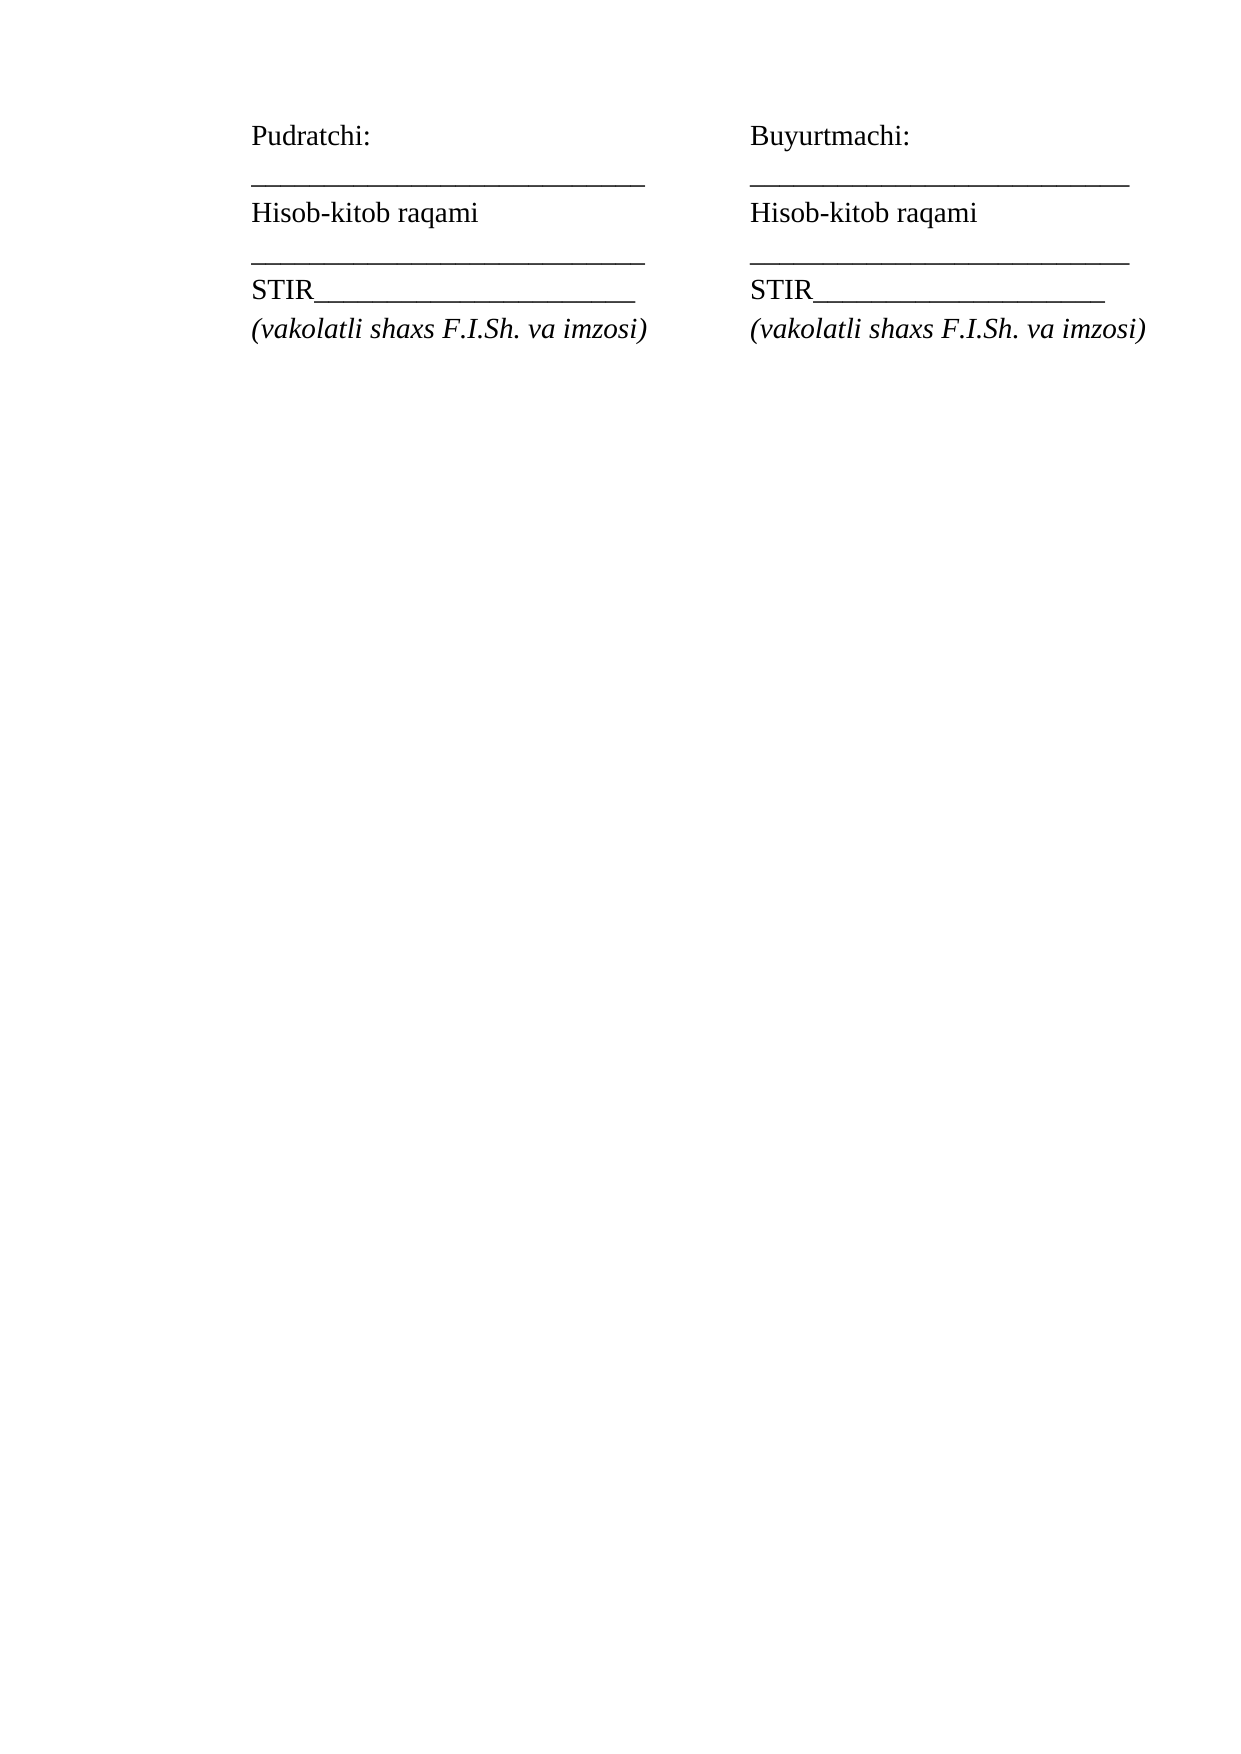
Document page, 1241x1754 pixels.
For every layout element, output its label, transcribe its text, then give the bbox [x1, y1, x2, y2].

table_header Pudratchi: ___________________________ Hisob-kitob raqami ___________________________ STIR______________________ (vakolatli shaxs F.I.Sh. va imzosi) [166, 118, 665, 388]
table_header Buyurtmachi: __________________________ Hisob-kitob raqami __________________________ STIR____________________ (vakolatli shaxs F.I.Sh. va imzosi) [665, 118, 1163, 388]
